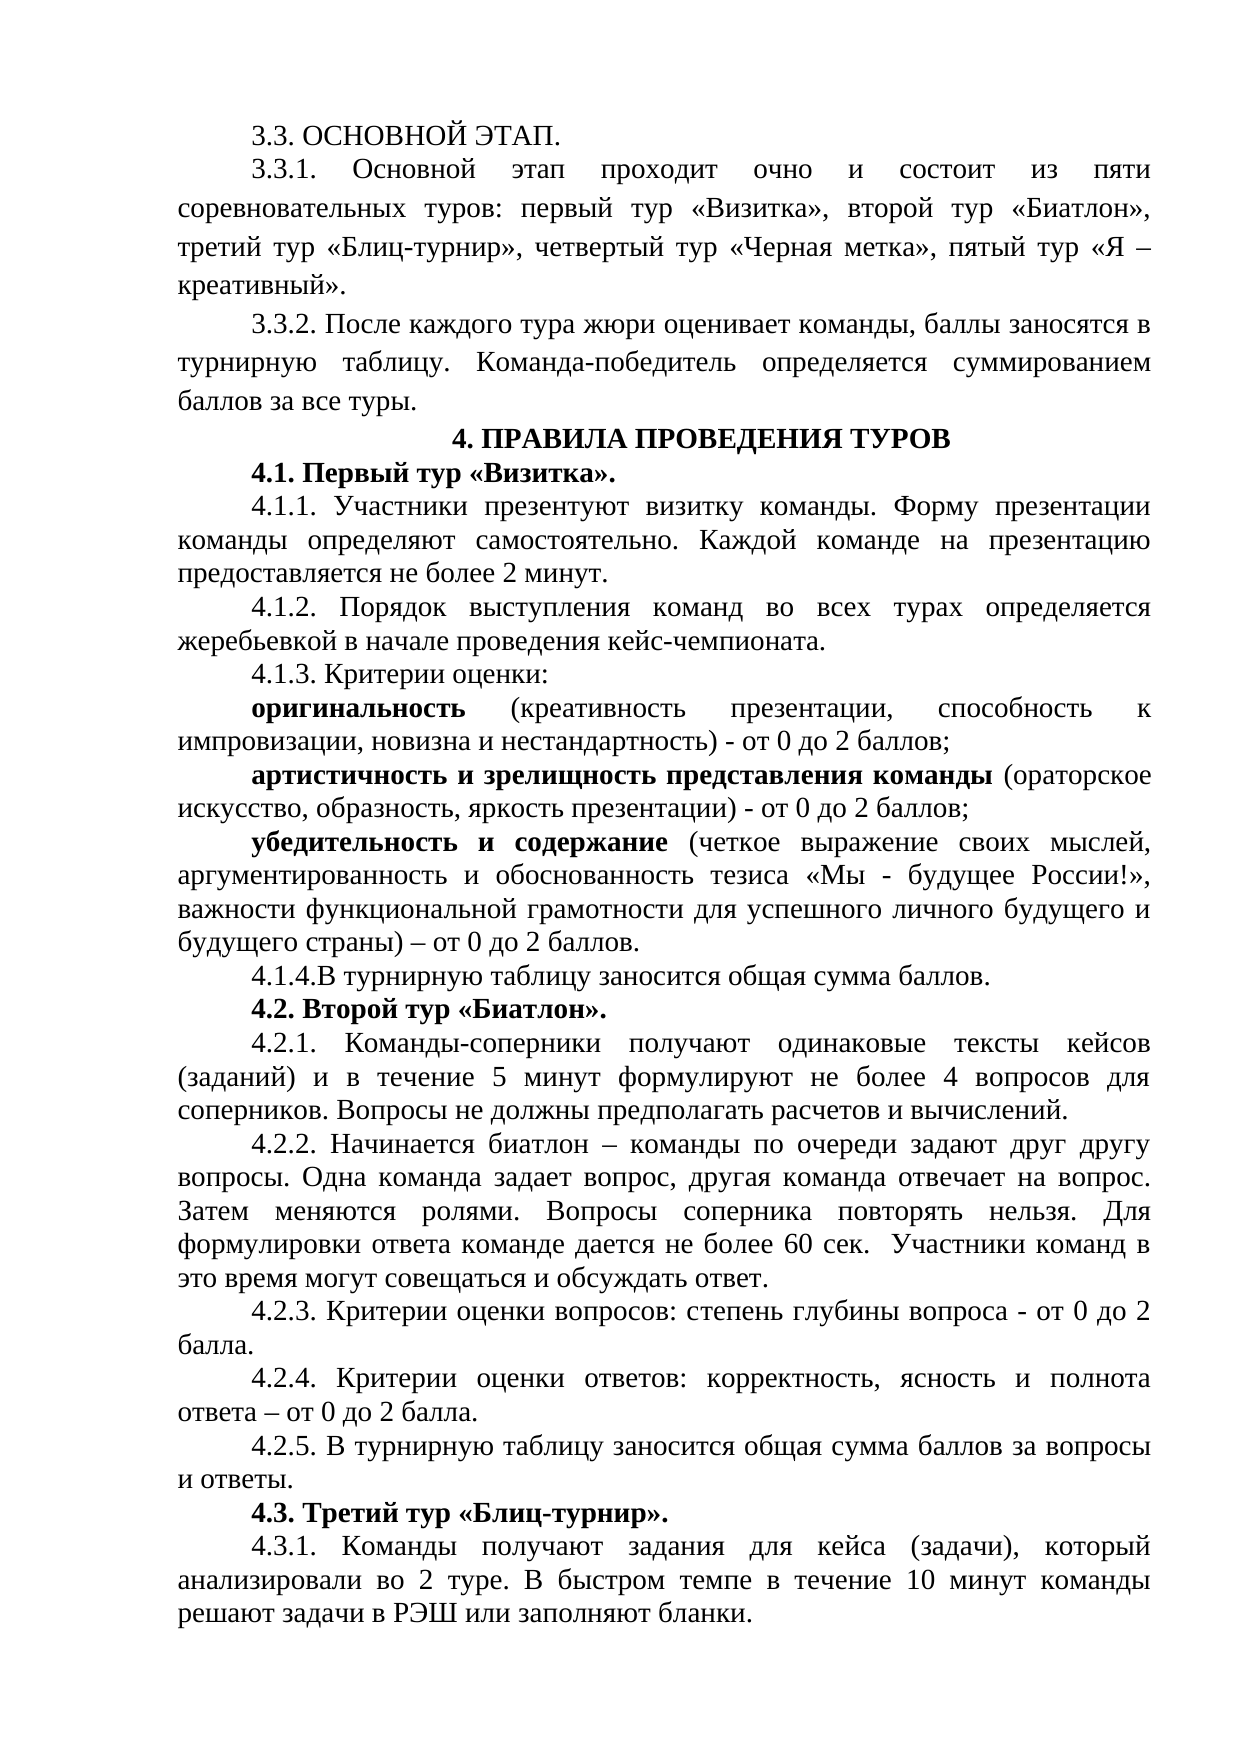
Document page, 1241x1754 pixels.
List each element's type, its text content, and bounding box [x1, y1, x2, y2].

text 4.1.4.В турнирную таблицу заносится общая сумма баллов. [177, 958, 1152, 992]
text 4.1.3. Критерии оценки: [177, 656, 1152, 690]
text 4.2.3. Критерии оценки вопросов: степень глубины вопроса - от 0 до 2 балла. [177, 1293, 1152, 1361]
text 4.3. Третий тур «Блиц-турнир». [177, 1495, 1152, 1528]
text 4.2.1. Команды-соперники получают одинаковые тексты кейсов (заданий) и в течение 5 минут формулируют не более 4 вопросов для соперников. Вопросы не должны предполагать расчетов и вычислений. [177, 1025, 1152, 1126]
text 4. ПРАВИЛА ПРОВЕДЕНИЯ ТУРОВ [177, 421, 1152, 455]
text 3.3. ОСНОВНОЙ ЭТАП. [177, 118, 1152, 152]
text оригинальность (креативность презентации, способность к импровизации, новизна и нестандартность) - от 0 до 2 баллов; [177, 690, 1152, 757]
text 4.1.2. Порядок выступления команд во всех турах определяется жеребьевкой в начале проведения кейс-чемпионата. [177, 589, 1152, 656]
text 4.1. Первый тур «Визитка». [177, 455, 1152, 488]
text 4.2.4. Критерии оценки ответов: корректность, ясность и полнота ответа – от 0 до 2 балла. [177, 1361, 1152, 1428]
text убедительность и содержание (четкое выражение своих мыслей, аргументированность и обоснованность тезиса «Мы - будущее России!», важности функциональной грамотности для успешного личного будущего и будущего страны) – от 0 до 2 баллов. [177, 824, 1152, 958]
text 3.3.1. Основной этап проходит очно и состоит из пяти соревновательных туров: первый тур «Визитка», второй тур «Биатлон», третий тур «Блиц-турнир», четвертый тур «Черная метка», пятый тур «Я – креативный». [177, 152, 1152, 301]
text артистичность и зрелищность представления команды (ораторское искусство, образность, яркость презентации) - от 0 до 2 баллов; [177, 757, 1152, 824]
text 4.2.2. Начинается биатлон – команды по очереди задают друг другу вопросы. Одна команда задает вопрос, другая команда отвечает на вопрос. Затем меняются ролями. Вопросы соперника повторять нельзя. Для формулировки ответа команде дается не более 60 сек. Участники команд в это время могут совещаться и обсуждать ответ. [177, 1126, 1152, 1293]
text 4.1.1. Участники презентуют визитку команды. Форму презентации команды определяют самостоятельно. Каждой команде на презентацию предоставляется не более 2 минут. [177, 488, 1152, 589]
text 4.3.1. Команды получают задания для кейса (задачи), который анализировали во 2 туре. В быстром темпе в течение 10 минут команды решают задачи в РЭШ или заполняют бланки. [177, 1528, 1152, 1629]
text 3.3.2. После каждого тура жюри оценивает команды, баллы заносятся в турнирную таблицу. Команда-победитель определяется суммированием баллов за все туры. [177, 306, 1152, 416]
text 4.2. Второй тур «Биатлон». [177, 992, 1152, 1025]
text 4.2.5. В турнирную таблицу заносится общая сумма баллов за вопросы и ответы. [177, 1428, 1152, 1495]
